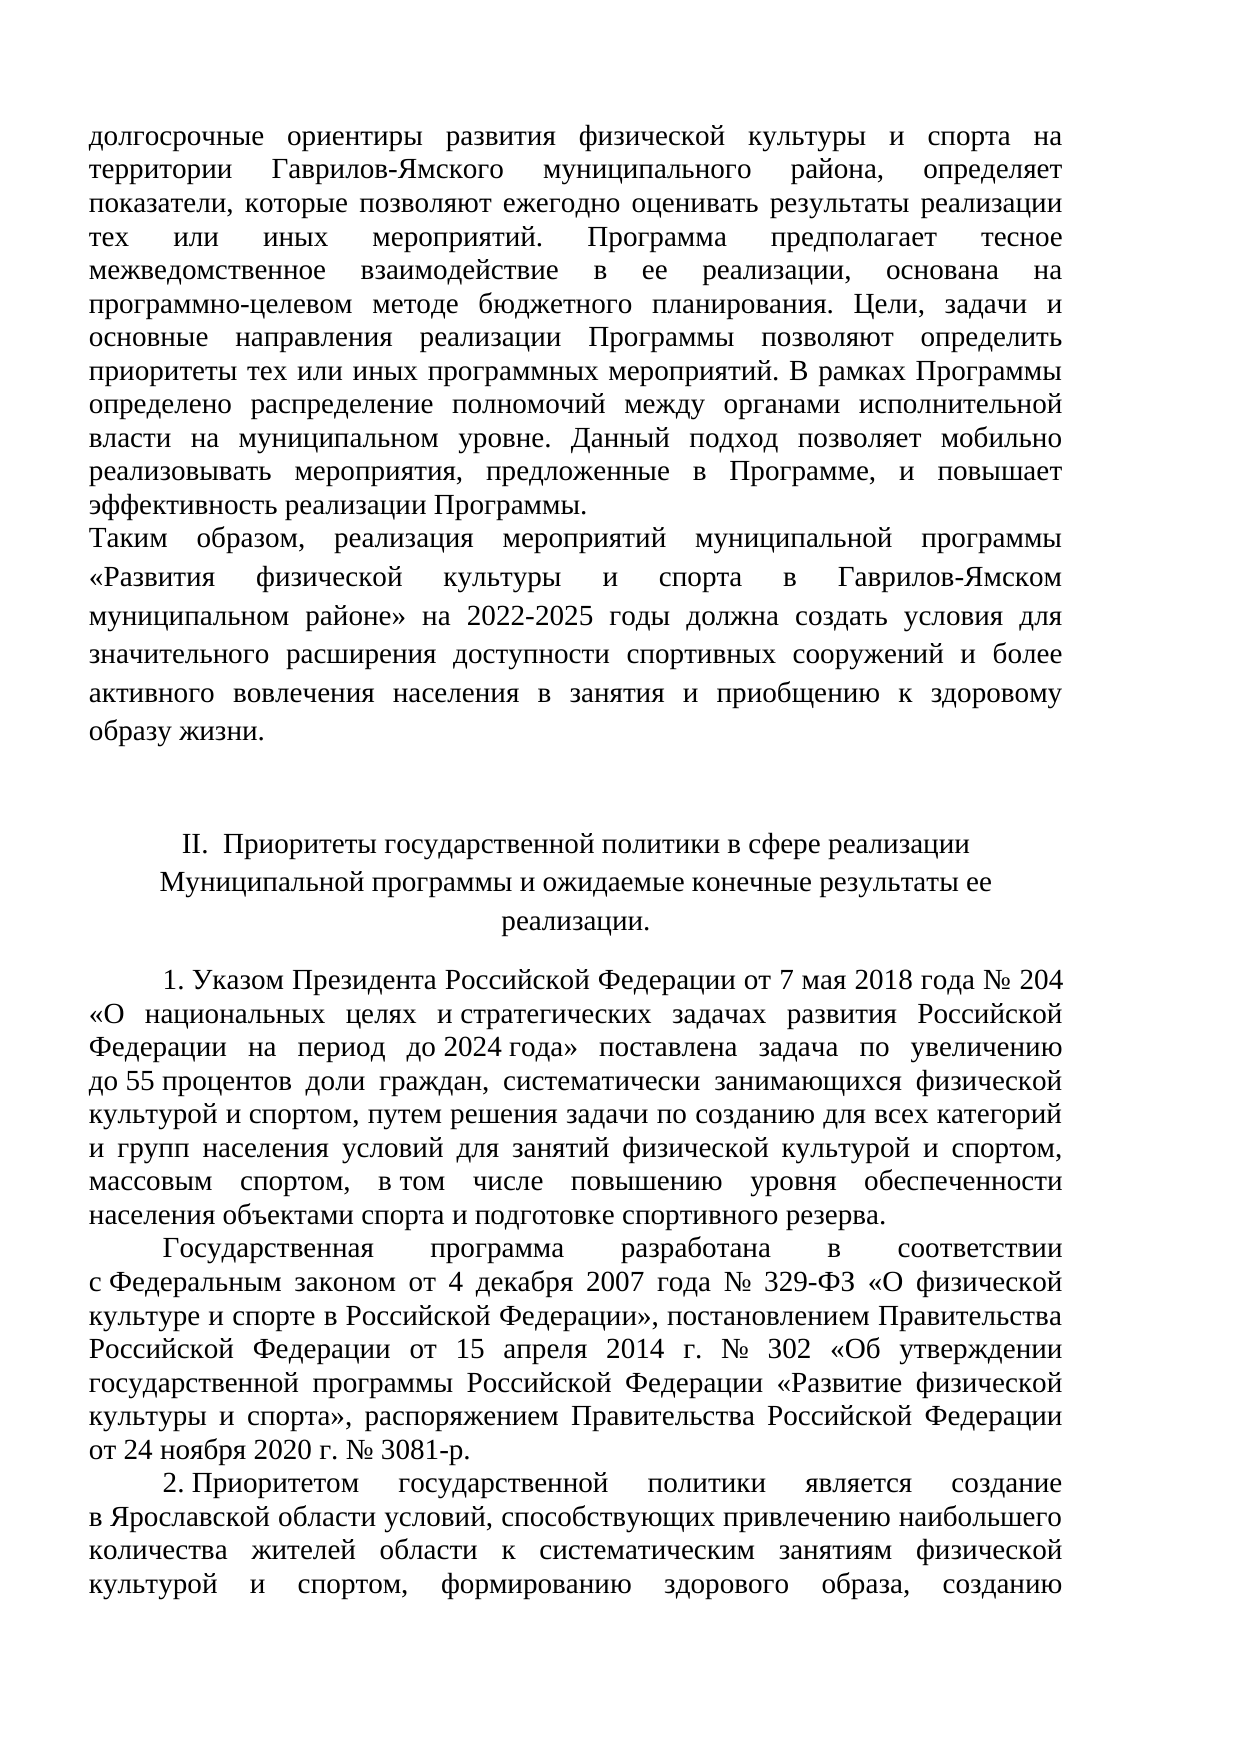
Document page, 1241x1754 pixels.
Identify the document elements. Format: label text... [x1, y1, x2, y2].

text Государственная программа разработана в соответствии с Федеральным законом от 4 декабря 2007 года № 329-ФЗ «О физической культуре и спорте в Российской Федерации», постановлением Правительства Российской Федерации от 15 апреля 2014 г. № 302 «Об утверждении государственной программы Российской Федерации «Развитие физической культуры и спорта», распоряжением Правительства Российской Федерации от 24 ноября 2020 г. № 3081-р. [89, 1231, 1063, 1465]
text Таким образом, реализация мероприятий муниципальной программы «Развития физической культуры и спорта в Гаврилов-Ямском муниципальном районе» на 2022-2025 годы должна создать условия для значительного расширения доступности спортивных сооружений и более активного вовлечения населения в занятия и приобщению к здоровому образу жизни. [89, 521, 1063, 747]
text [89, 1465, 1063, 1599]
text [89, 118, 1063, 521]
text 1. Указом Президента Российской Федерации от 7 мая 2018 года № 204 «О национальных целях и стратегических задачах развития Российской Федерации на период до 2024 года» поставлена задача по увеличению до 55 процентов доли граждан, систематически занимающихся физической культурой и спортом, путем решения задачи по созданию для всех категорий и групп населения условий для занятий физической культурой и спортом, массовым спортом, в том числе повышению уровня обеспеченности населения объектами спорта и подготовке спортивного резерва. [89, 962, 1063, 1231]
text II. Приоритеты государственной политики в сфере реализации Муниципальной программы и ожидаемые конечные результаты ее реализации. [89, 826, 1063, 936]
